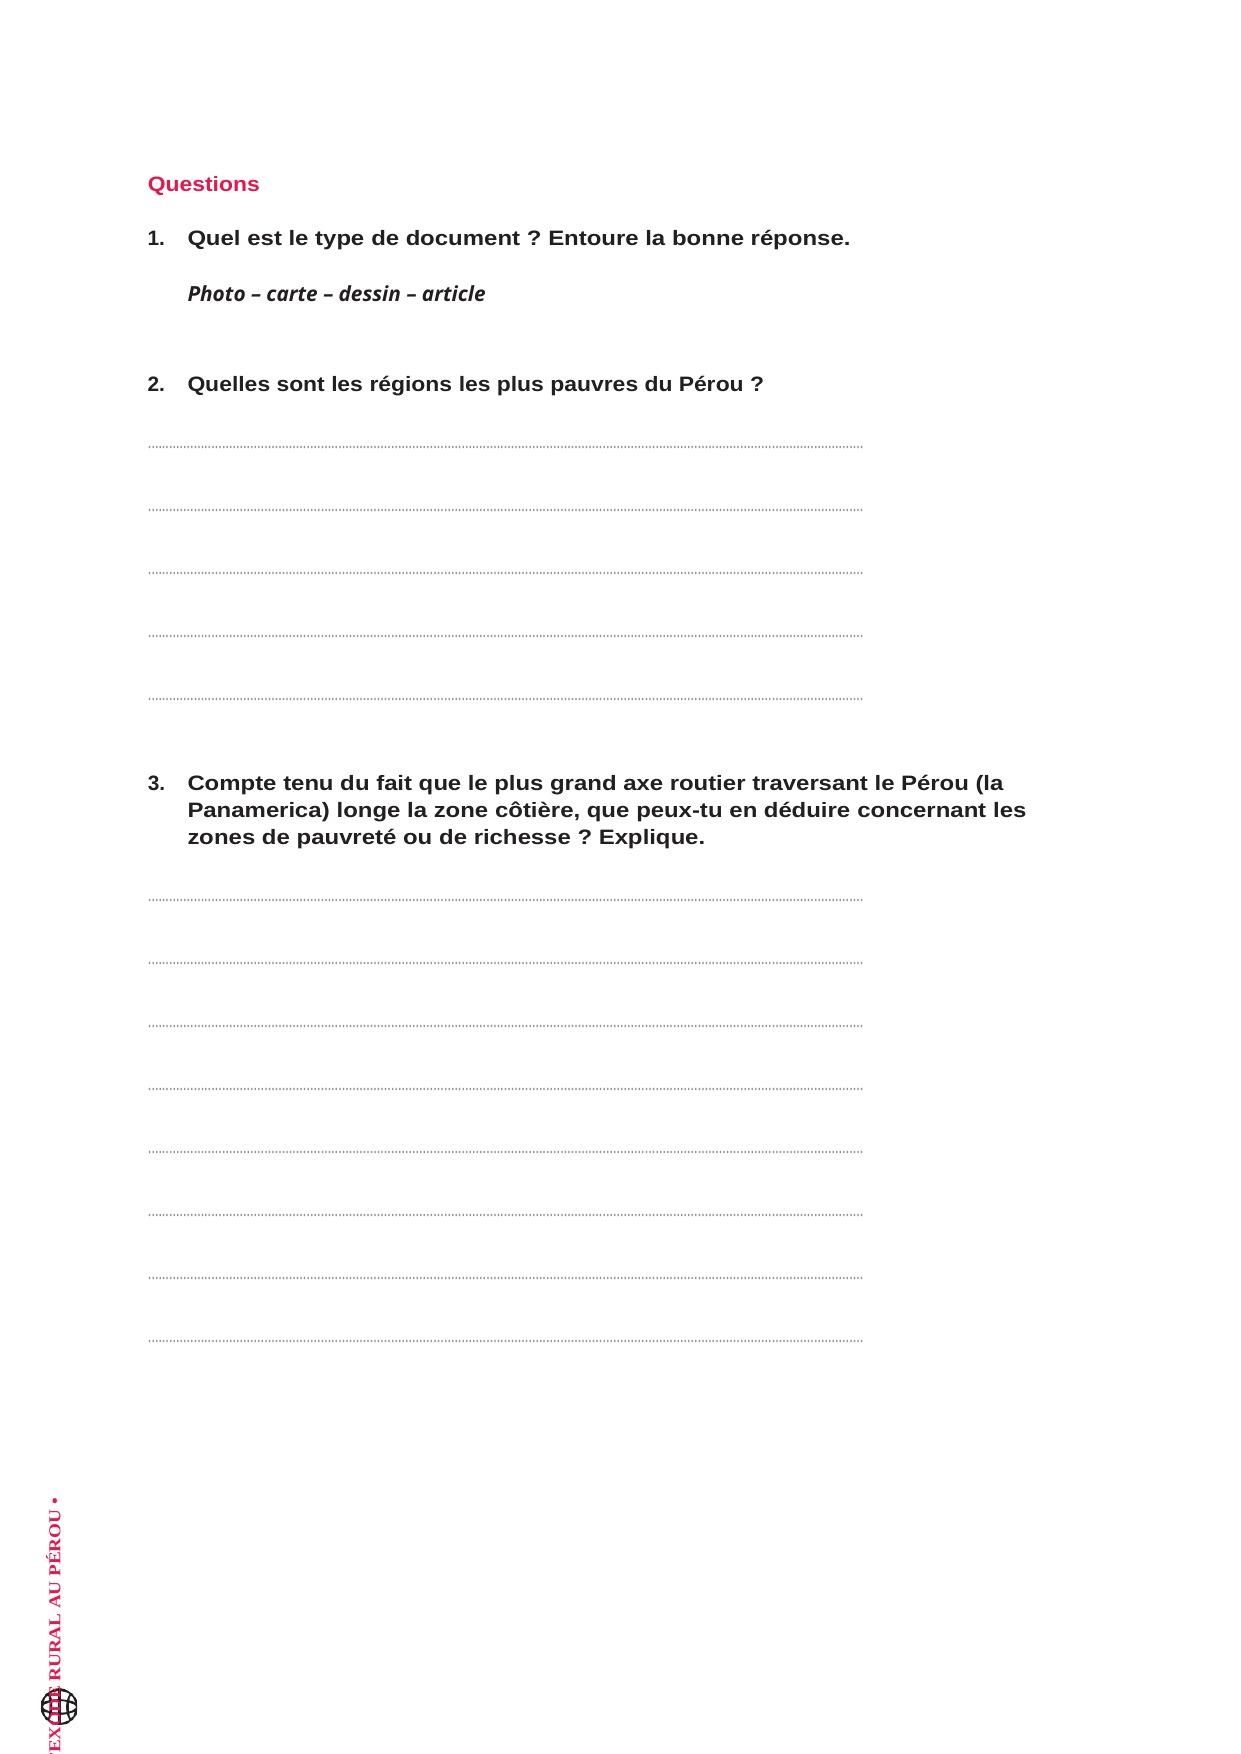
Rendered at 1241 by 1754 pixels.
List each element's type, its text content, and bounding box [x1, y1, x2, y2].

text ........................................................................................................................................................................................................... [148, 881, 1196, 907]
text ........................................................................................................................................................................................................... [148, 554, 1196, 580]
picture [50, 1688, 59, 1693]
text ........................................................................................................................................................................................................... [148, 617, 1196, 643]
text ........................................................................................................................................................................................................... [148, 1196, 1196, 1222]
list Quel est le type de document ? Entoure la bonne réponse. [147, 226, 1196, 250]
list Quelles sont les régions les plus pauvres du Pérou ? [147, 372, 1196, 396]
subtitle Photo – carte – dessin – article [187, 279, 1196, 307]
text ........................................................................................................................................................................................................... [148, 1070, 1196, 1096]
picture [41, 1688, 78, 1725]
text ........................................................................................................................................................................................................... [148, 944, 1196, 970]
text Questions [148, 172, 1196, 196]
text ........................................................................................................................................................................................................... [148, 1322, 1196, 1347]
text ........................................................................................................................................................................................................... [148, 428, 1196, 454]
picture [50, 1715, 59, 1722]
text ........................................................................................................................................................................................................... [148, 491, 1196, 517]
text ........................................................................................................................................................................................................... [148, 1133, 1196, 1159]
text ........................................................................................................................................................................................................... [148, 680, 1196, 706]
text ........................................................................................................................................................................................................... [148, 1259, 1196, 1284]
subtitle Compte tenu du fait que le plus grand axe routier traversant le Pérou (la Panamerica) longe la zone côtière, que peux-tu en déduire concernant les zones de pauvreté ou de richesse ? Explique. [148, 771, 1064, 848]
text ........................................................................................................................................................................................................... [148, 1007, 1196, 1033]
